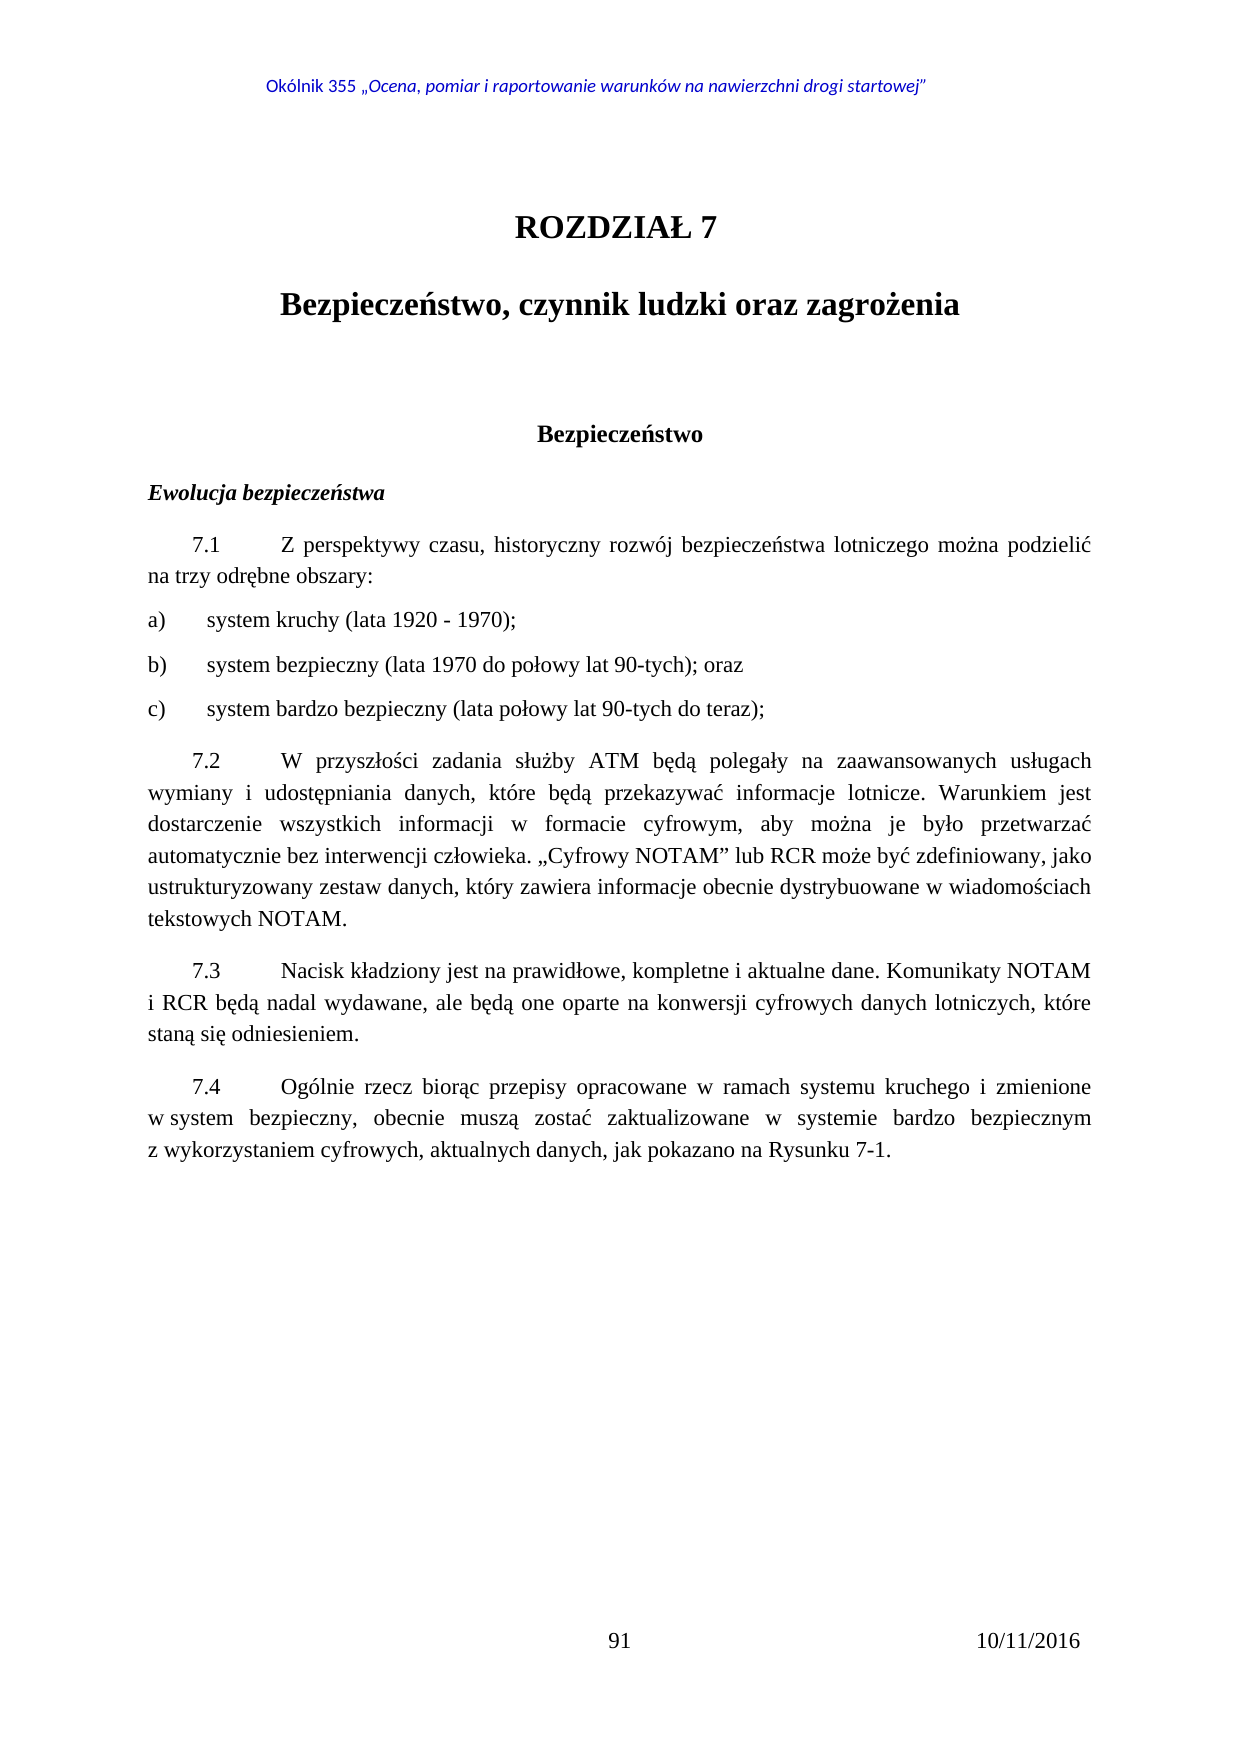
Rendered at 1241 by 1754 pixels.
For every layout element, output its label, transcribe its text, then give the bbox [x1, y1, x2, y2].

text c) system bardzo bezpieczny (lata połowy lat 90-tych do teraz); [148, 695, 1093, 721]
subtitle Bezpieczeństwo [148, 419, 1093, 448]
text 7.3 Nacisk kładziony jest na prawidłowe, kompletne i aktualne dane. Komunikaty NOTAM i RCR będą nadal wydawane, ale będą one oparte na konwersji cyfrowych danych lotniczych, które staną się odniesieniem. [148, 957, 1093, 1047]
subtitle ROZDZIAŁ 7 Bezpieczeństwo, czynnik ludzki oraz zagrożenia [148, 207, 1093, 322]
text b) system bezpieczny (lata 1970 do połowy lat 90-tych); oraz [148, 651, 1093, 677]
text 7.2 W przyszłości zadania służby ATM będą polegały na zaawansowanych usługach wymiany i udostępniania danych, które będą przekazywać informacje lotnicze. Warunkiem jest dostarczenie wszystkich informacji w formacie cyfrowym, aby można je było przetwarzać automatycznie bez interwencji człowieka. „Cyfrowy NOTAM” lub RCR może być zdefiniowany, jako ustrukturyzowany zestaw danych, który zawiera informacje obecnie dystrybuowane w wiadomościach tekstowych NOTAM. [148, 747, 1093, 931]
text 7.4 Ogólnie rzecz biorąc przepisy opracowane w ramach systemu kruchego i zmienione w system bezpieczny, obecnie muszą zostać zaktualizowane w systemie bardzo bezpiecznym z wykorzystaniem cyfrowych, aktualnych danych, jak pokazano na Rysunku 7-1. [148, 1073, 1093, 1162]
text 7.1 Z perspektywy czasu, historyczny rozwój bezpieczeństwa lotniczego można podzielić na trzy odrębne obszary: [148, 531, 1093, 589]
text a) system kruchy (lata 1920 - 1970); [148, 607, 1093, 633]
text Ewolucja bezpieczeństwa [148, 478, 1093, 505]
